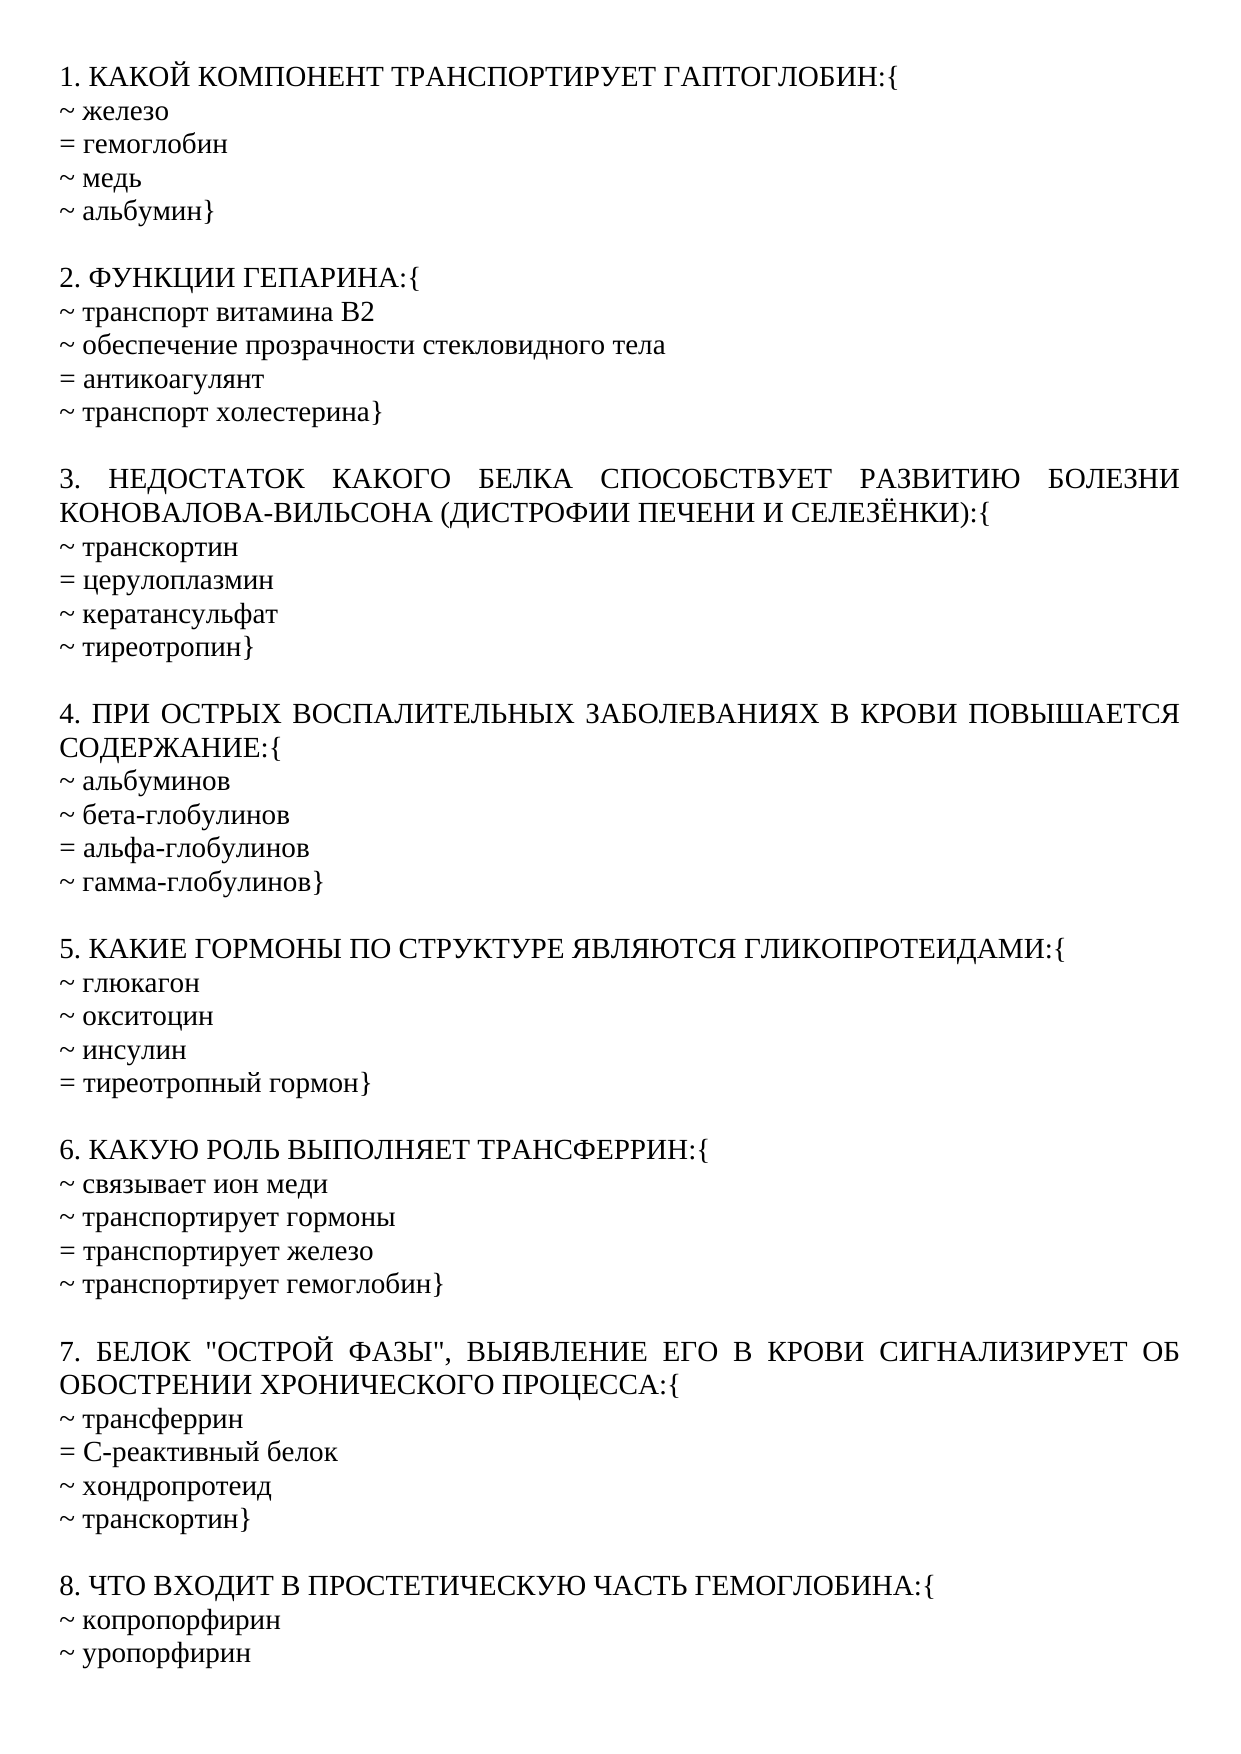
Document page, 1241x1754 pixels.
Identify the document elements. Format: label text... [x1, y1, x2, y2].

text ~ инсулин [59, 1032, 1181, 1065]
text ~ железо [59, 93, 1181, 126]
text = гемоглобин [59, 126, 1181, 160]
text ~ бета-глобулинов [59, 797, 1181, 831]
text ~ хондропротеид [59, 1468, 1181, 1501]
text 4. ПРИ ОСТРЫХ ВОСПАЛИТЕЛЬНЫХ ЗАБОЛЕВАНИЯХ В КРОВИ ПОВЫШАЕТСЯ СОДЕРЖАНИЕ:{ [59, 696, 1181, 763]
text ~ транспорт витамина В2 [59, 294, 1181, 327]
text ~ трансферрин [59, 1401, 1181, 1434]
text = антикоагулянт [59, 361, 1181, 394]
text ~ альбумин} [59, 193, 1181, 227]
text ~ связывает ион меди [59, 1166, 1181, 1199]
text ~ копропорфирин [59, 1602, 1181, 1636]
text ~ окситоцин [59, 998, 1181, 1032]
text ~ тиреотропин} [59, 629, 1181, 663]
text ~ транспортирует гормоны [59, 1199, 1181, 1233]
text ~ альбуминов [59, 763, 1181, 797]
text ~ транспорт холестерина} [59, 394, 1181, 428]
text ~ транскортин} [59, 1501, 1181, 1535]
text = С-реактивный белок [59, 1434, 1181, 1468]
text = тиреотропный гормон} [59, 1065, 1181, 1099]
text ~ транспортирует гемоглобин} [59, 1267, 1181, 1300]
text 1. КАКОЙ КОМПОНЕНТ ТРАНСПОРТИРУЕТ ГАПТОГЛОБИН:{ [59, 59, 1181, 93]
text 6. КАКУЮ РОЛЬ ВЫПОЛНЯЕТ ТРАНСФЕРРИН:{ [59, 1132, 1181, 1166]
text 5. КАКИЕ ГОРМОНЫ ПО СТРУКТУРЕ ЯВЛЯЮТСЯ ГЛИКОПРОТЕИДАМИ:{ [59, 931, 1181, 965]
text ~ глюкагон [59, 965, 1181, 998]
text ~ кератансульфат [59, 596, 1181, 629]
text = альфа-глобулинов [59, 831, 1181, 864]
text ~ медь [59, 160, 1181, 193]
text ~ гамма-глобулинов} [59, 864, 1181, 898]
text 3. НЕДОСТАТОК КАКОГО БЕЛКА СПОСОБСТВУЕТ РАЗВИТИЮ БОЛЕЗНИ КОНОВАЛОВА-ВИЛЬСОНА (ДИСТРОФИИ ПЕЧЕНИ И СЕЛЕЗЁНКИ):{ [59, 462, 1181, 529]
text = транспортирует железо [59, 1233, 1181, 1267]
text ~ уропорфирин [59, 1636, 1181, 1669]
text 7. БЕЛОК "ОСТРОЙ ФАЗЫ", ВЫЯВЛЕНИЕ ЕГО В КРОВИ СИГНАЛИЗИРУЕТ ОБ ОБОСТРЕНИИ ХРОНИЧЕСКОГО ПРОЦЕССА:{ [59, 1334, 1181, 1401]
text 2. ФУНКЦИИ ГЕПАРИНА:{ [59, 260, 1181, 294]
text 8. ЧТО ВХОДИТ В ПРОСТЕТИЧЕСКУЮ ЧАСТЬ ГЕМОГЛОБИНА:{ [59, 1568, 1181, 1602]
text = церулоплазмин [59, 562, 1181, 596]
text ~ обеспечение прозрачности стекловидного тела [59, 327, 1181, 361]
text ~ транскортин [59, 529, 1181, 562]
